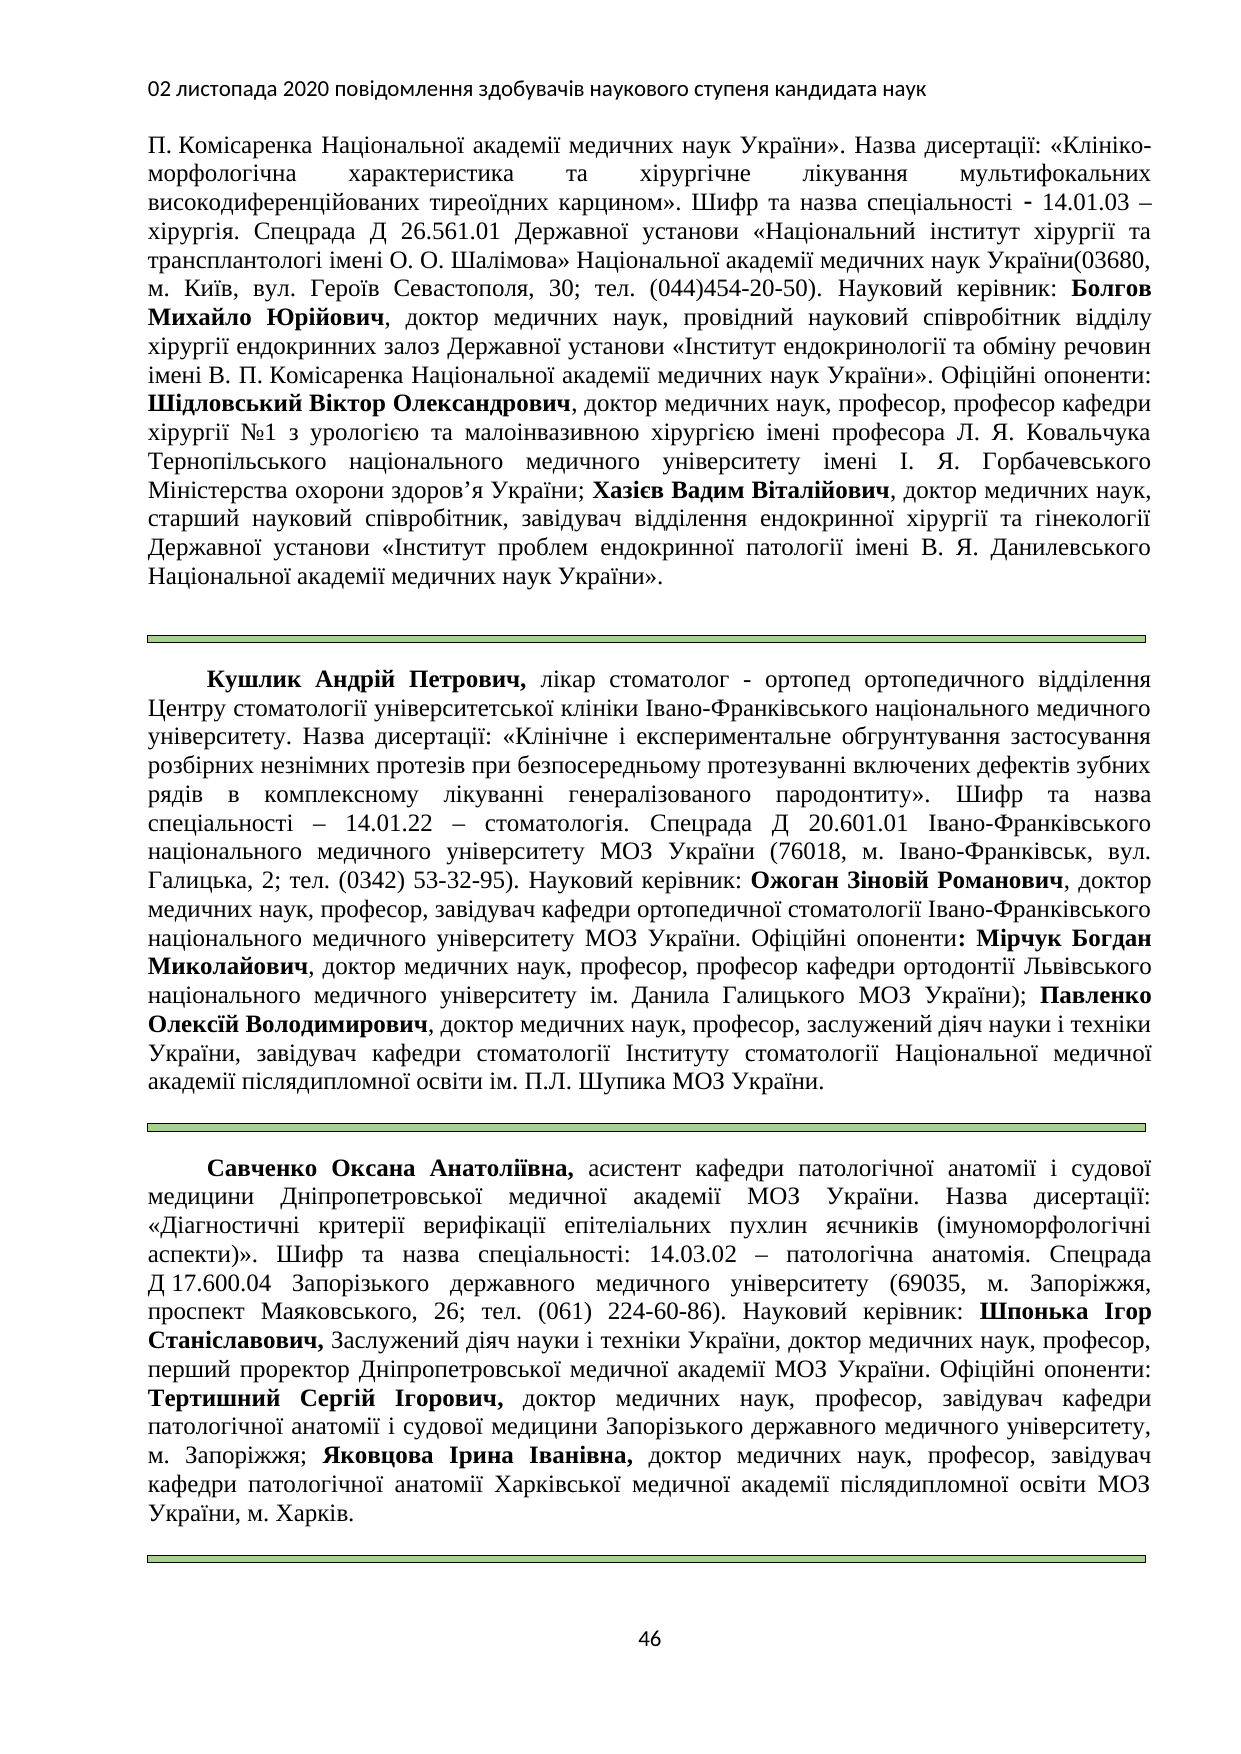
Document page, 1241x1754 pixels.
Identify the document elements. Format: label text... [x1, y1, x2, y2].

text Кушлик Андрій Петрович, лікар стоматолог - ортопед ортопедичного відділення Центру стоматології університетської клініки Івано-Франківського національного медичного університету. Назва дисертації: «Клінічне і експериментальне обгрунтування застосування розбірних незнімних протезів при безпосередньому протезуванні включених дефектів зубних рядів в комплексному лікуванні генералізованого пародонтиту». Шифр та назва спеціальності – 14.01.22 – стоматологія. Спецрада Д 20.601.01 Івано-Франківського національного медичного університету МОЗ України (76018, м. Івано-Франківськ, вул. Галицька, 2; тел. (0342) 53-32-95). Науковий керівник: Ожоган Зіновій Романович, доктор медичних наук, професор, завідувач кафедри ортопедичної стоматології Івано-Франківського національного медичного університету МОЗ України. Офіційні опоненти: Мірчук Богдан Миколайович, доктор медичних наук, професор, професор кафедри ортодонтії Львівського національного медичного університету ім. Данила Галицького МОЗ України); Павленко Олексїй Володимирович, доктор медичних наук, професор, заслужений діяч науки і техніки України, завідувач кафедри стоматології Інституту стоматології Національної медичної академії післядипломної освіти ім. П.Л. Шупика МОЗ України. [148, 664, 1152, 1095]
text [148, 130, 1152, 590]
text Савченко Оксана Анатоліївна, асистент кафедри патологічної анатомії і судової медицини Дніпропетровської медичної академії МОЗ України. Назва дисертації: «Діагностичні критерії верифікації епітеліальних пухлин яєчників (імуноморфологічні аспекти)». Шифр та назва спеціальності: 14.03.02 – патологічна анатомія. Спецрада Д 17.600.04 Запорізького державного медичного університету (. Запоріжжя, проспект Маяковського, 26; тел. (061) 224-60-86). Науковий керівник: Шпонька Ігор Станіславович, Заслужений діяч науки і техніки України, доктор медичних наук, професор, перший проректор Дніпропетровської медичної академії МОЗ України. Офіційні опоненти: Тертишний Сергій Ігорович, доктор медичних наук, професор, завідувач кафедри патологічної анатомії і судової медицини Запорізького державного медичного університету, м. Запоріжжя; Яковцова Ірина Іванівна, доктор медичних наук, професор, завідувач кафедри патологічної анатомії Харківської медичної академії післядипломної освіти МОЗ України, м. Харків. [148, 1153, 1152, 1526]
